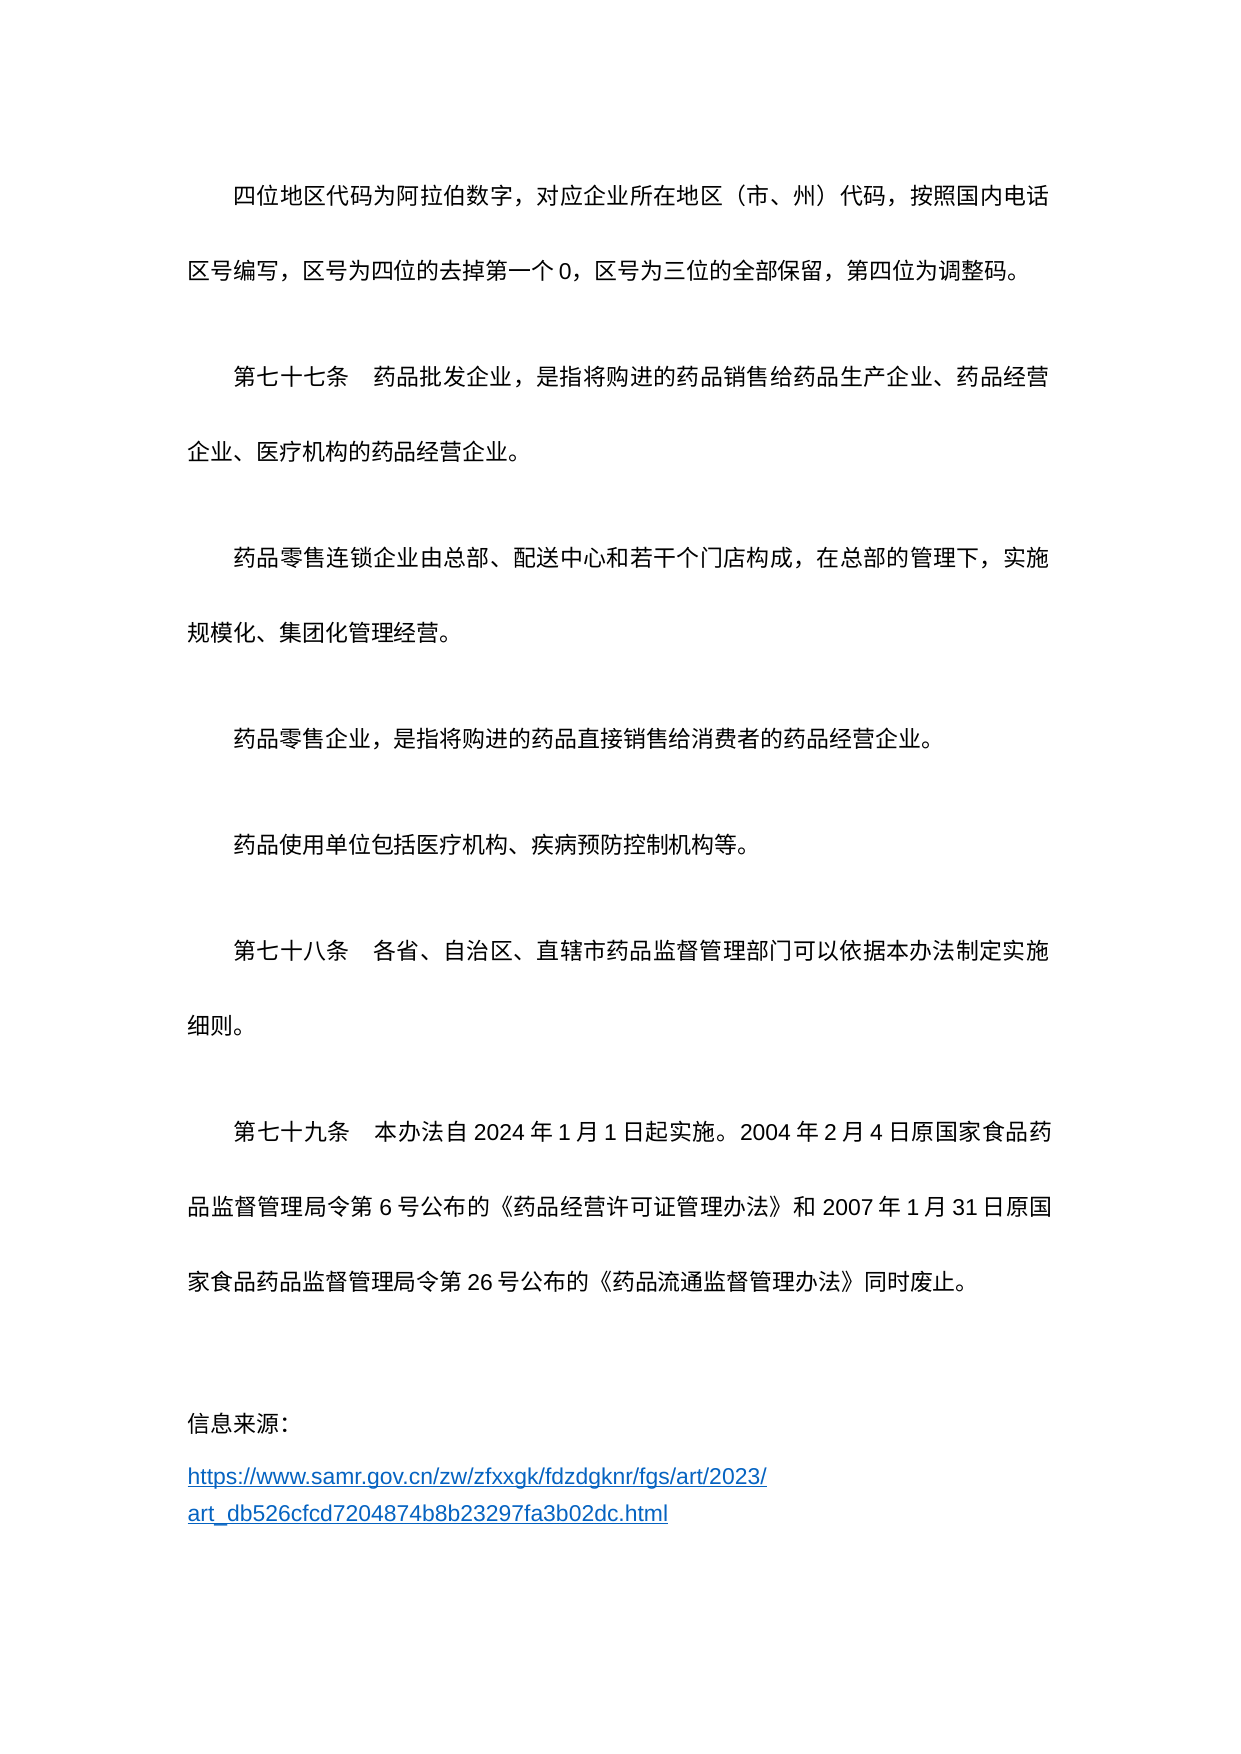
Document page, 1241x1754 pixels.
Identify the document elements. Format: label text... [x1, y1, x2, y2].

text 第七十七条 药品批发企业，是指将购进的药品销售给药品生产企业、药品经营企业、医疗机构的药品经营企业。 [187, 343, 1053, 483]
text 信息来源： [187, 1390, 1053, 1455]
text https://www.samr.gov.cn/zw/zfxxgk/fdzdgknr/fgs/art/2023/art_db526cfcd7204874b8b23297fa3b02dc.html [187, 1460, 1053, 1530]
text 四位地区代码为阿拉伯数字，对应企业所在地区（市、州）代码，按照国内电话区号编写，区号为四位的去掉第一个0，区号为三位的全部保留，第四位为调整码。 [187, 162, 1053, 302]
text 药品使用单位包括医疗机构、疾病预防控制机构等。 [187, 811, 1053, 876]
text 药品零售企业，是指将购进的药品直接销售给消费者的药品经营企业。 [187, 705, 1053, 770]
text 第七十九条 本办法自2024年1月1日起实施。2004年2月4日原国家食品药品监督管理局令第6号公布的《药品经营许可证管理办法》和2007年1月31日原国家食品药品监督管理局令第26号公布的《药品流通监督管理办法》同时废止。 [187, 1098, 1053, 1313]
text 第七十八条 各省、自治区、直辖市药品监督管理部门可以依据本办法制定实施细则。 [187, 917, 1053, 1057]
text 药品零售连锁企业由总部、配送中心和若干个门店构成，在总部的管理下，实施规模化、集团化管理经营。 [187, 524, 1053, 663]
